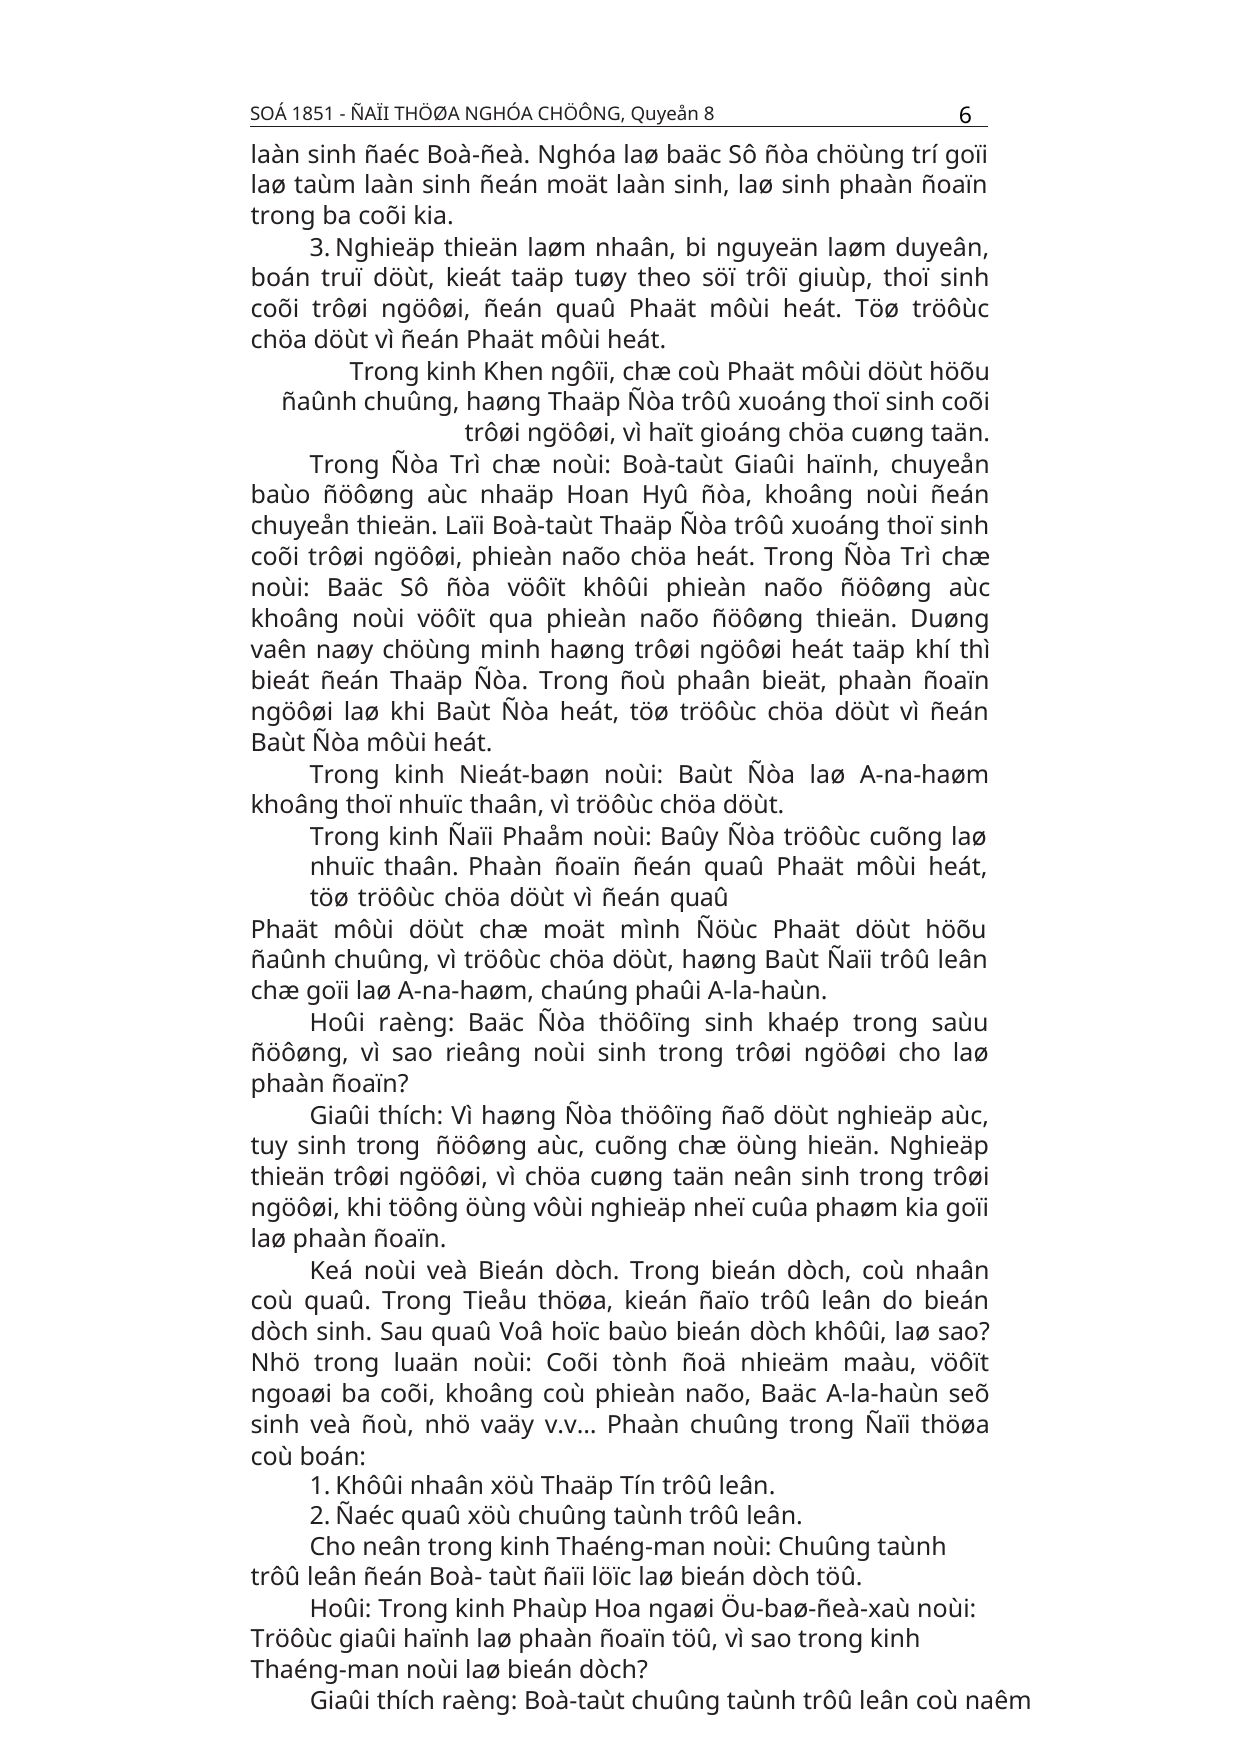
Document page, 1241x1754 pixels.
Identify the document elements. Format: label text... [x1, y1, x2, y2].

list Ñaéc quaû xöù chuûng taùnh trôû leân. [309, 1500, 1092, 1530]
text Hoûi raèng: Baäc Ñòa thöôïng sinh khaép trong saùu ñöôøng, vì sao rieâng noùi sinh trong trôøi ngöôøi cho laø phaàn ñoaïn? [250, 1007, 990, 1100]
text Keá noùi veà Bieán dòch. Trong bieán dòch, coù nhaân coù quaû. Trong Tieåu thöøa, kieán ñaïo trôû leân do bieán dòch sinh. Sau quaû Voâ hoïc baùo bieán dòch khôûi, laø sao? Nhö trong luaän noùi: Coõi tònh ñoä nhieäm maàu, vöôït ngoaøi ba coõi, khoâng coù phieàn naõo, Baäc A-la-haùn seõ sinh veà ñoù, nhö vaäy v.v… Phaàn chuûng trong Ñaïi thöøa coù boán: [250, 1255, 990, 1472]
text Cho neân trong kinh Thaéng-man noùi: Chuûng taùnh trôû leân ñeán Boà- taùt ñaïi löïc laø bieán dòch töû. [250, 1530, 998, 1592]
list Khôûi nhaân xöù Thaäp Tín trôû leân. [309, 1472, 1092, 1500]
list Nghieäp thieän laøm nhaân, bi nguyeän laøm duyeân, boán truï döùt, kieát taäp tuøy theo söï trôï giuùp, thoï sinh coõi trôøi ngöôøi, ñeán quaû Phaät môùi heát. Töø tröôùc chöa döùt vì ñeán Phaät môùi heát. [250, 231, 990, 356]
text Trong Ñòa Trì chæ noùi: Boà-taùt Giaûi haïnh, chuyeån baùo ñöôøng aùc nhaäp Hoan Hyû ñòa, khoâng noùi ñeán chuyeån thieän. Laïi Boà-taùt Thaäp Ñòa trôû xuoáng thoï sinh coõi trôøi ngöôøi, phieàn naõo chöa heát. Trong Ñòa Trì chæ noùi: Baäc Sô ñòa vöôït khôûi phieàn naõo ñöôøng aùc khoâng noùi vöôït qua phieàn naõo ñöôøng thieän. Duøng vaên naøy chöùng minh haøng trôøi ngöôøi heát taäp khí thì bieát ñeán Thaäp Ñòa. Trong ñoù phaân bieät, phaàn ñoaïn ngöôøi laø khi Baùt Ñòa heát, töø tröôùc chöa döùt vì ñeán Baùt Ñòa môùi heát. [250, 448, 990, 759]
text Hoûi: Trong kinh Phaùp Hoa ngaøi Öu-baø-ñeà-xaù noùi: Tröôùc giaûi haïnh laø phaàn ñoaïn töû, vì sao trong kinh Thaéng-man noùi laø bieán dòch? [250, 1592, 998, 1685]
text Trong kinh Ñaïi Phaåm noùi: Baûy Ñòa tröôùc cuõng laø nhuïc thaân. Phaàn ñoaïn ñeán quaû Phaät môùi heát, töø tröôùc chöa döùt vì ñeán quaû [309, 821, 988, 914]
text Trong kinh Nieát-baøn noùi: Baùt Ñòa laø A-na-haøm khoâng thoï nhuïc thaân, vì tröôùc chöa döùt. [250, 759, 990, 821]
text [309, 1685, 1092, 1716]
text Phaät môùi döùt chæ moät mình Ñöùc Phaät döùt höõu ñaûnh chuûng, vì tröôùc chöa döùt, haøng Baùt Ñaïi trôû leân chæ goïi laø A-na-haøm, chaúng phaûi A-la-haùn. [250, 914, 988, 1007]
text laàn sinh ñaéc Boà-ñeà. Nghóa laø baäc Sô ñòa chöùng trí goïi laø taùm laàn sinh ñeán moät laàn sinh, laø sinh phaàn ñoaïn trong ba coõi kia. [250, 138, 989, 231]
text Giaûi thích: Vì haøng Ñòa thöôïng ñaõ döùt nghieäp aùc, tuy sinh trong ñöôøng aùc, cuõng chæ öùng hieän. Nghieäp thieän trôøi ngöôøi, vì chöa cuøng taän neân sinh trong trôøi ngöôøi, khi töông öùng vôùi nghieäp nheï cuûa phaøm kia goïi laø phaàn ñoaïn. [250, 1100, 990, 1255]
text Trong kinh Khen ngôïi, chæ coù Phaät môùi döùt höõu ñaûnh chuûng, haøng Thaäp Ñòa trôû xuoáng thoï sinh coõi trôøi ngöôøi, vì haït gioáng chöa cuøng taän. [251, 356, 990, 448]
